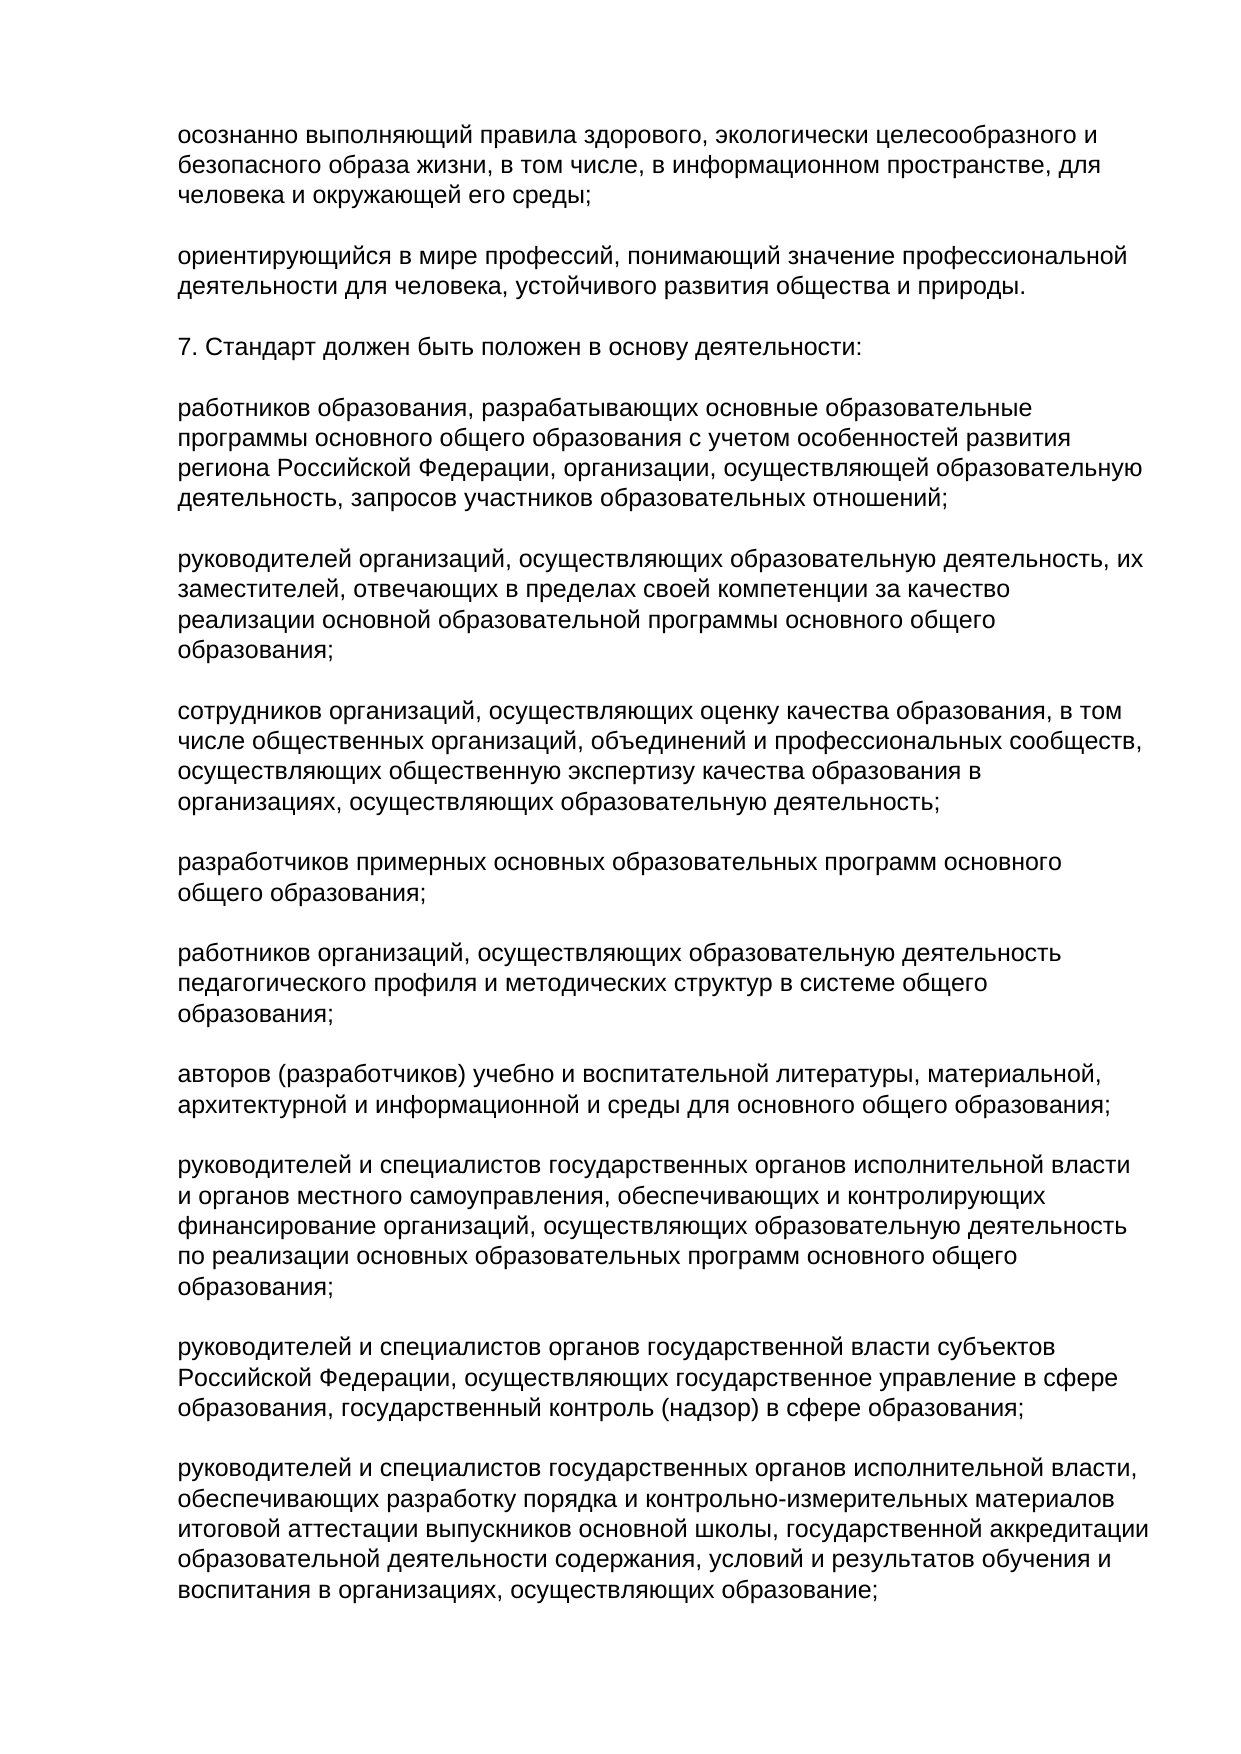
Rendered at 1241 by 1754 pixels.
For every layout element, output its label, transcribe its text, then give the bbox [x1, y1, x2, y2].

text работников организаций, осуществляющих образовательную деятельность педагогического профиля и методических структур в системе общего образования; [177, 937, 1152, 1027]
text работников образования, разрабатывающих основные образовательные программы основного общего образования с учетом особенностей развития региона Российской Федерации, организации, осуществляющей образовательную деятельность, запросов участников образовательных отношений; [177, 391, 1152, 512]
text осознанно выполняющий правила здорового, экологически целесообразного и безопасного образа жизни, в том числе, в информационном пространстве, для человека и окружающей его среды; [177, 118, 1152, 209]
text руководителей и специалистов государственных органов исполнительной власти, обеспечивающих разработку порядка и контрольно-измерительных материалов итоговой аттестации выпускников основной школы, государственной аккредитации образовательной деятельности содержания, условий и результатов обучения и воспитания в организациях, осуществляющих образование; [177, 1452, 1152, 1603]
text руководителей и специалистов органов государственной власти субъектов Российской Федерации, осуществляющих государственное управление в сфере образования, государственный контроль (надзор) в сфере образования; [177, 1331, 1152, 1422]
text разработчиков примерных основных образовательных программ основного общего образования; [177, 846, 1152, 906]
text 7. Стандарт должен быть положен в основу деятельности: [177, 330, 1152, 361]
text сотрудников организаций, осуществляющих оценку качества образования, в том числе общественных организаций, объединений и профессиональных сообществ, осуществляющих общественную экспертизу качества образования в организациях, осуществляющих образовательную деятельность; [177, 694, 1152, 815]
text руководителей организаций, осуществляющих образовательную деятельность, их заместителей, отвечающих в пределах своей компетенции за качество реализации основной образовательной программы основного общего образования; [177, 542, 1152, 664]
text руководителей и специалистов государственных органов исполнительной власти и органов местного самоуправления, обеспечивающих и контролирующих финансирование организаций, осуществляющих образовательную деятельность по реализации основных образовательных программ основного общего образования; [177, 1149, 1152, 1300]
text авторов (разработчиков) учебно и воспитательной литературы, материальной, архитектурной и информационной и среды для основного общего образования; [177, 1058, 1152, 1118]
text ориентирующийся в мире профессий, понимающий значение профессиональной деятельности для человека, устойчивого развития общества и природы. [177, 239, 1152, 300]
